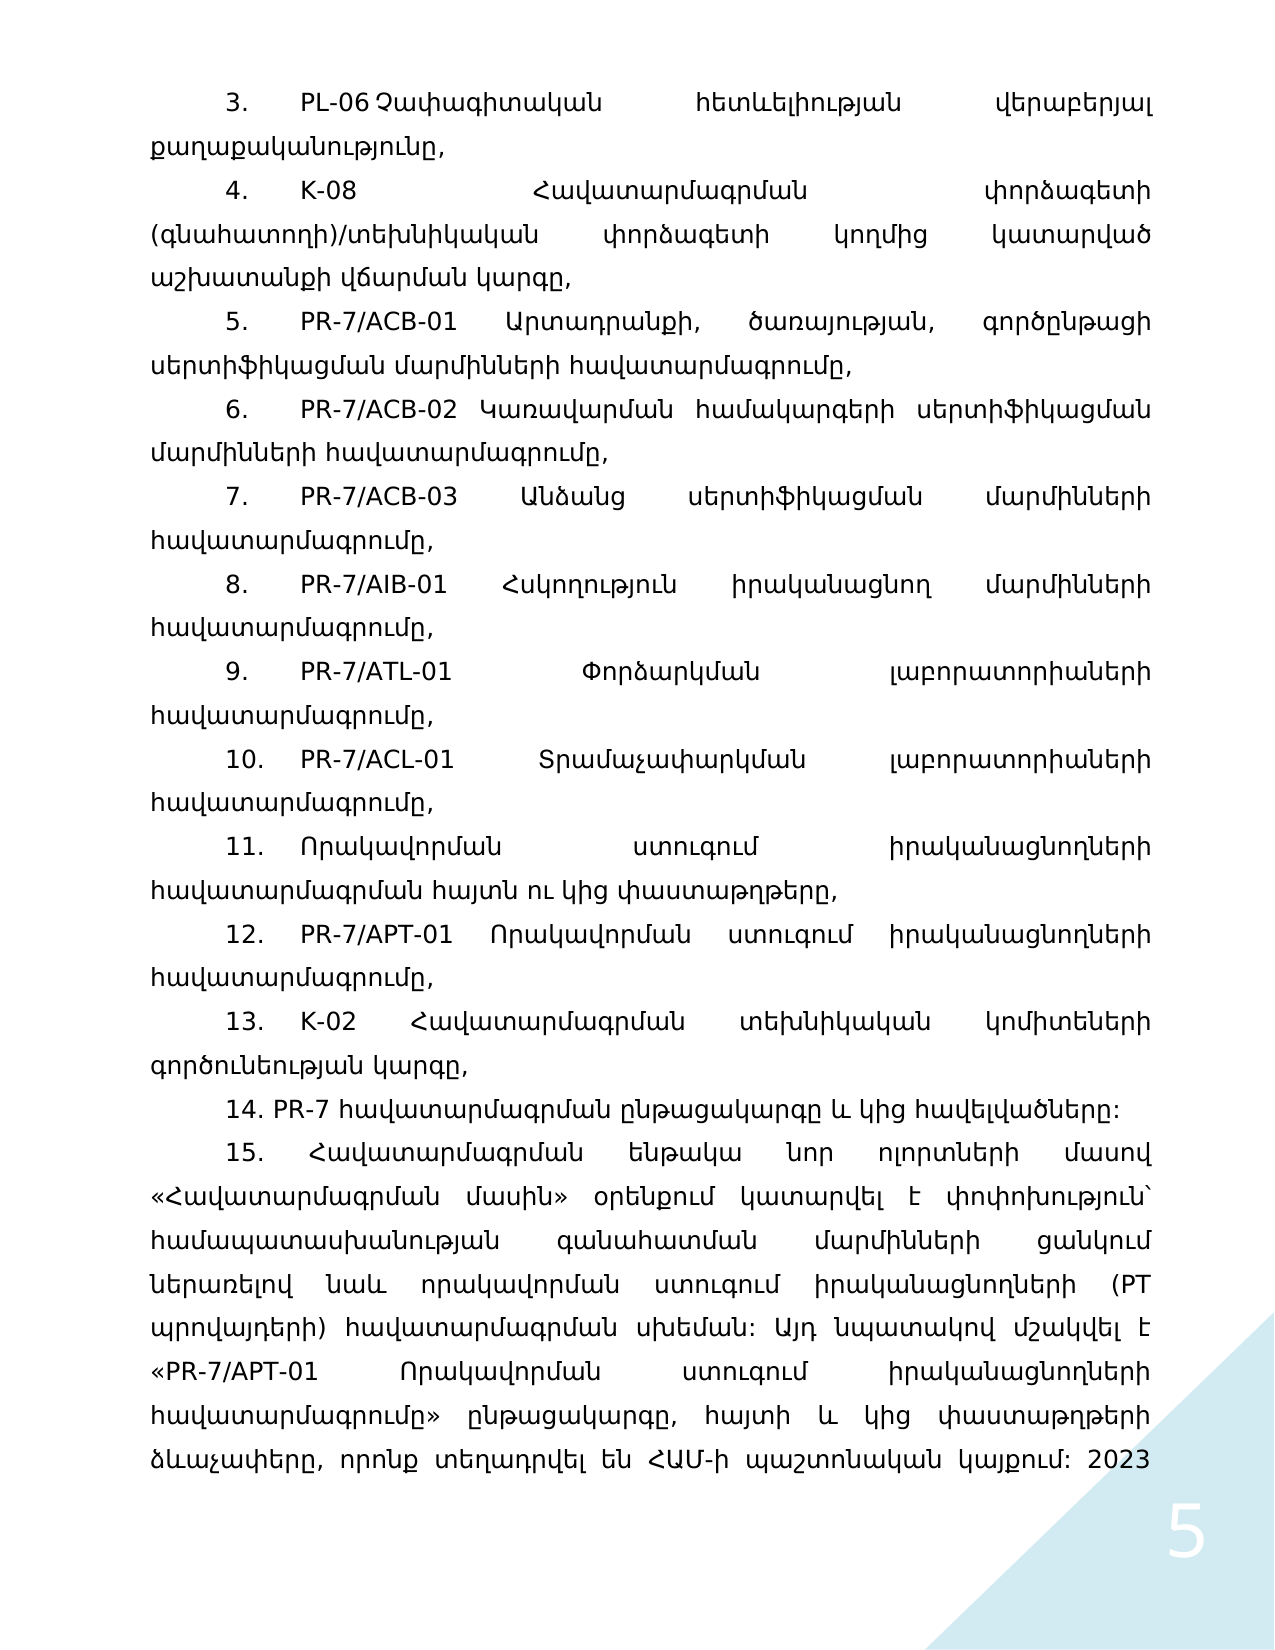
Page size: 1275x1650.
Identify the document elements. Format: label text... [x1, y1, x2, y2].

text 4. K-08 Հավատարմագրման փորձագետի (գնահատողի)/տեխնիկական փորձագետի կողմից կատարված աշխատանքի վճարման կարգը, [150, 176, 1152, 293]
text 11. Որակավորման ստուգում իրականացնողների հավատարմագրման հայտն ու կից փաստաթղթերը, [150, 832, 1152, 905]
text 9. PR-7/ATL-01 Փորձարկման լաբորատորիաների հավատարմագրումը, [150, 657, 1152, 730]
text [150, 1139, 1152, 1474]
text 6. PR-7/ACB-02 Կառավարման համակարգերի սերտիֆիկացման մարմինների հավատարմագրումը, [150, 395, 1152, 468]
text 14. PR-7 հավատարմագրման ընթացակարգը և կից հավելվածները: [150, 1095, 1152, 1124]
text 13. K-02 Հավատարմագրման տեխնիկական կոմիտեների գործունեության կարգը, [150, 1007, 1152, 1080]
text 3. PL-06 Չափագիտական հետևելիության վերաբերյալ քաղաքականությունը, [150, 89, 1152, 162]
text 10. PR-7/ACL-01 Տրամաչափարկման լաբորատորիաների հավատարմագրումը, [150, 745, 1152, 818]
text 12. PR-7/APT-01 Որակավորման ստուգում իրականացնողների հավատարմագրումը, [150, 920, 1152, 993]
text 5. PR-7/ACB-01 Արտադրանքի, ծառայության, գործընթացի սերտիֆիկացման մարմինների հավատարմագրումը, [150, 307, 1152, 380]
text 7. PR-7/ACB-03 Անձանց սերտիֆիկացման մարմինների հավատարմագրումը, [150, 482, 1152, 555]
text 8. PR-7/AIB-01 Հսկողություն իրականացնող մարմինների հավատարմագրումը, [150, 570, 1152, 643]
